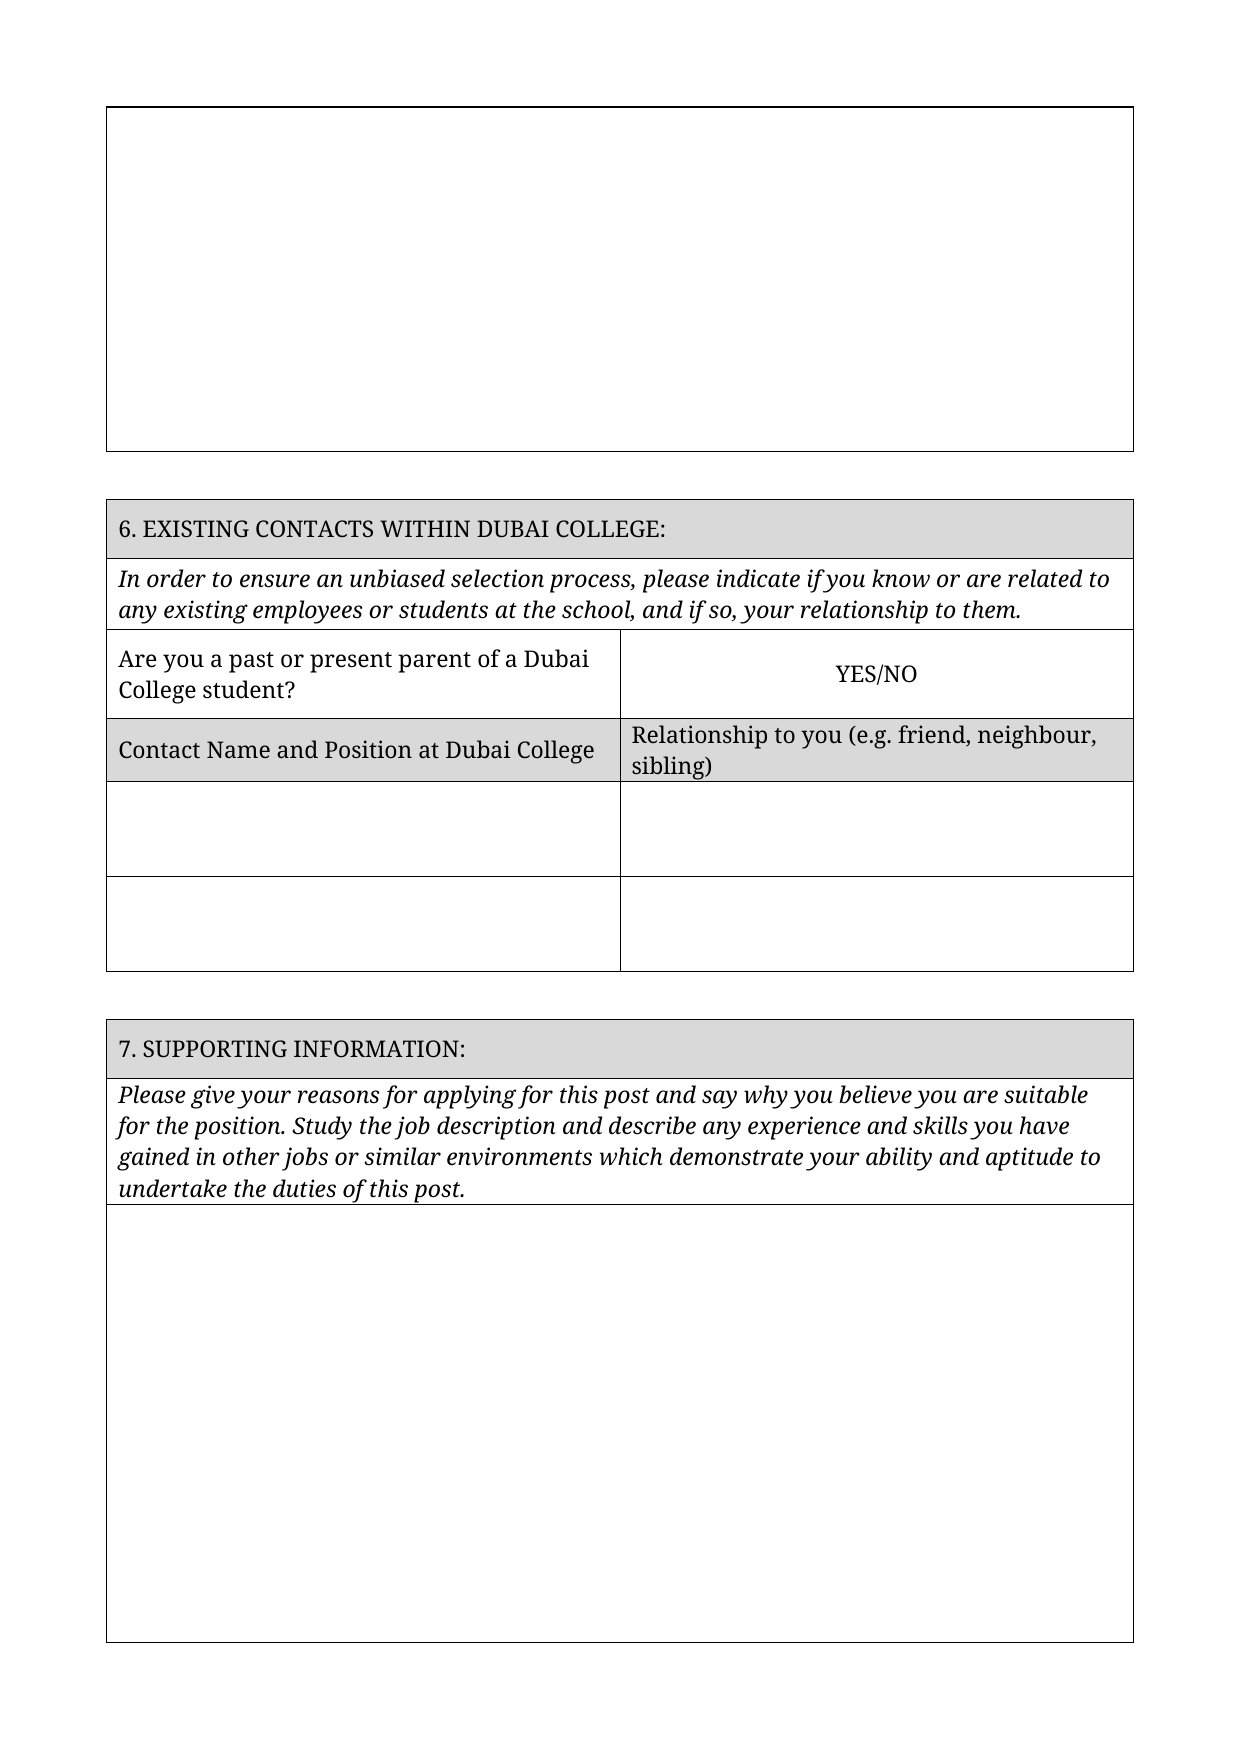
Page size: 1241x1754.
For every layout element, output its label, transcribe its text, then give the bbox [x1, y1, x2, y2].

table_cell [107, 782, 620, 876]
table_cell [107, 877, 620, 971]
table_cell [107, 1205, 1133, 1642]
table_cell Please give your reasons for applying for this post and say why you believe you are suitable for the position. Study the job description and describe any experience and skills you have gained in other jobs or similar environments which demonstrate your ability and aptitude to undertake the duties of this post. [107, 1079, 1133, 1204]
table_cell [621, 877, 1133, 971]
table_cell Relationship to you (e.g. friend, neighbour, sibling) [621, 719, 1133, 781]
table_cell [621, 782, 1133, 876]
table_cell Are you a past or present parent of a Dubai College student? [107, 630, 620, 718]
table_cell Contact Name and Position at Dubai College [107, 719, 620, 781]
table_cell In order to ensure an unbiased selection process, please indicate if you know or are related to any existing employees or students at the school, and if so, your relationship to them. [107, 559, 1133, 629]
table_cell [107, 108, 1133, 451]
table_cell YES/NO [621, 630, 1133, 718]
table_header 7. SUPPORTING INFORMATION: [107, 1020, 1133, 1078]
table_header 6. EXISTING CONTACTS WITHIN DUBAI COLLEGE: [107, 500, 1133, 558]
